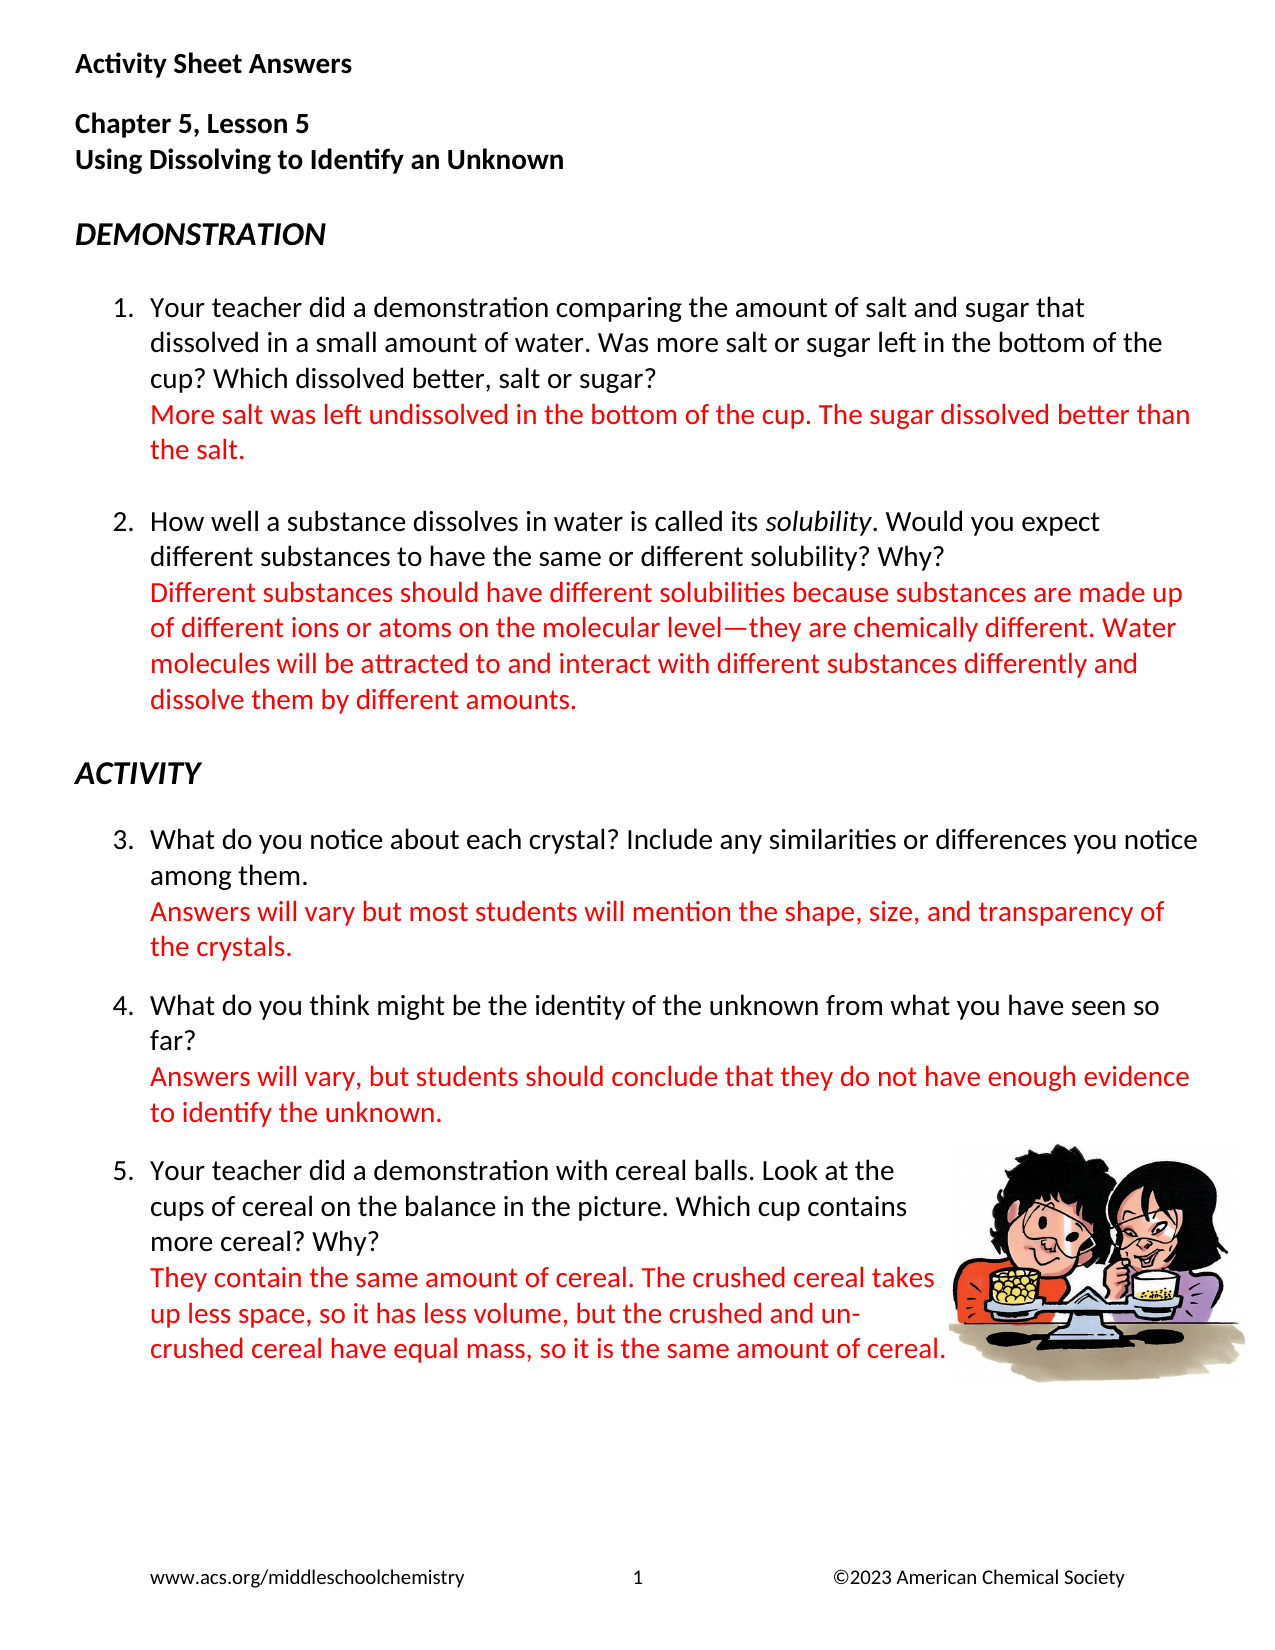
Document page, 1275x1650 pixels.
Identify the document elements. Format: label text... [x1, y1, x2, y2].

text They contain the same amount of cereal. The crushed cereal takes up less space, so it has less volume, but the crushed and un-crushed cereal have equal mass, so it is the same amount of cereal. [150, 1259, 947, 1366]
list What do you notice about each crystal? Include any similarities or differences you notice among them. [112, 821, 1200, 893]
text Using Dissolving to Identify an Unknown [75, 141, 1200, 177]
picture [947, 1142, 1245, 1383]
list Your teacher did a demonstration comparing the amount of salt and sugar that dissolved in a small amount of water. Was more salt or sugar left in the bottom of the cup? Which dissolved better, salt or sugar? [112, 289, 1200, 396]
text Answers will vary, but students should conclude that they do not have enough evidence to identify the unknown. [150, 1058, 1200, 1129]
list How well a substance dissolves in water is called its solubility. Would you expect different substances to have the same or different solubility? Why? [112, 503, 1200, 574]
text Answers will vary but most students will mention the shape, size, and transparency of the crystals. [150, 893, 1200, 964]
text Activity Sheet Answers [75, 45, 1200, 81]
text More salt was left undissolved in the bottom of the cup. The sugar dissolved better than the salt. [150, 396, 1200, 467]
text Different substances should have different solubilities because substances are made up of different ions or atoms on the molecular level—they are chemically different. Water molecules will be attracted to and interact with different substances differently and dissolve them by different amounts. [150, 574, 1200, 716]
list Your teacher did a demonstration with cereal balls. Look at the cups of cereal on the balance in the picture. Which cup contains more cereal? Why? [112, 1152, 947, 1259]
text Chapter 5, Lesson 5 [75, 106, 1200, 141]
list What do you think might be the identity of the unknown from what you have seen so far? [112, 987, 1200, 1058]
text DEMONSTRATION [75, 212, 1200, 253]
text ACTIVITY [75, 752, 1200, 821]
